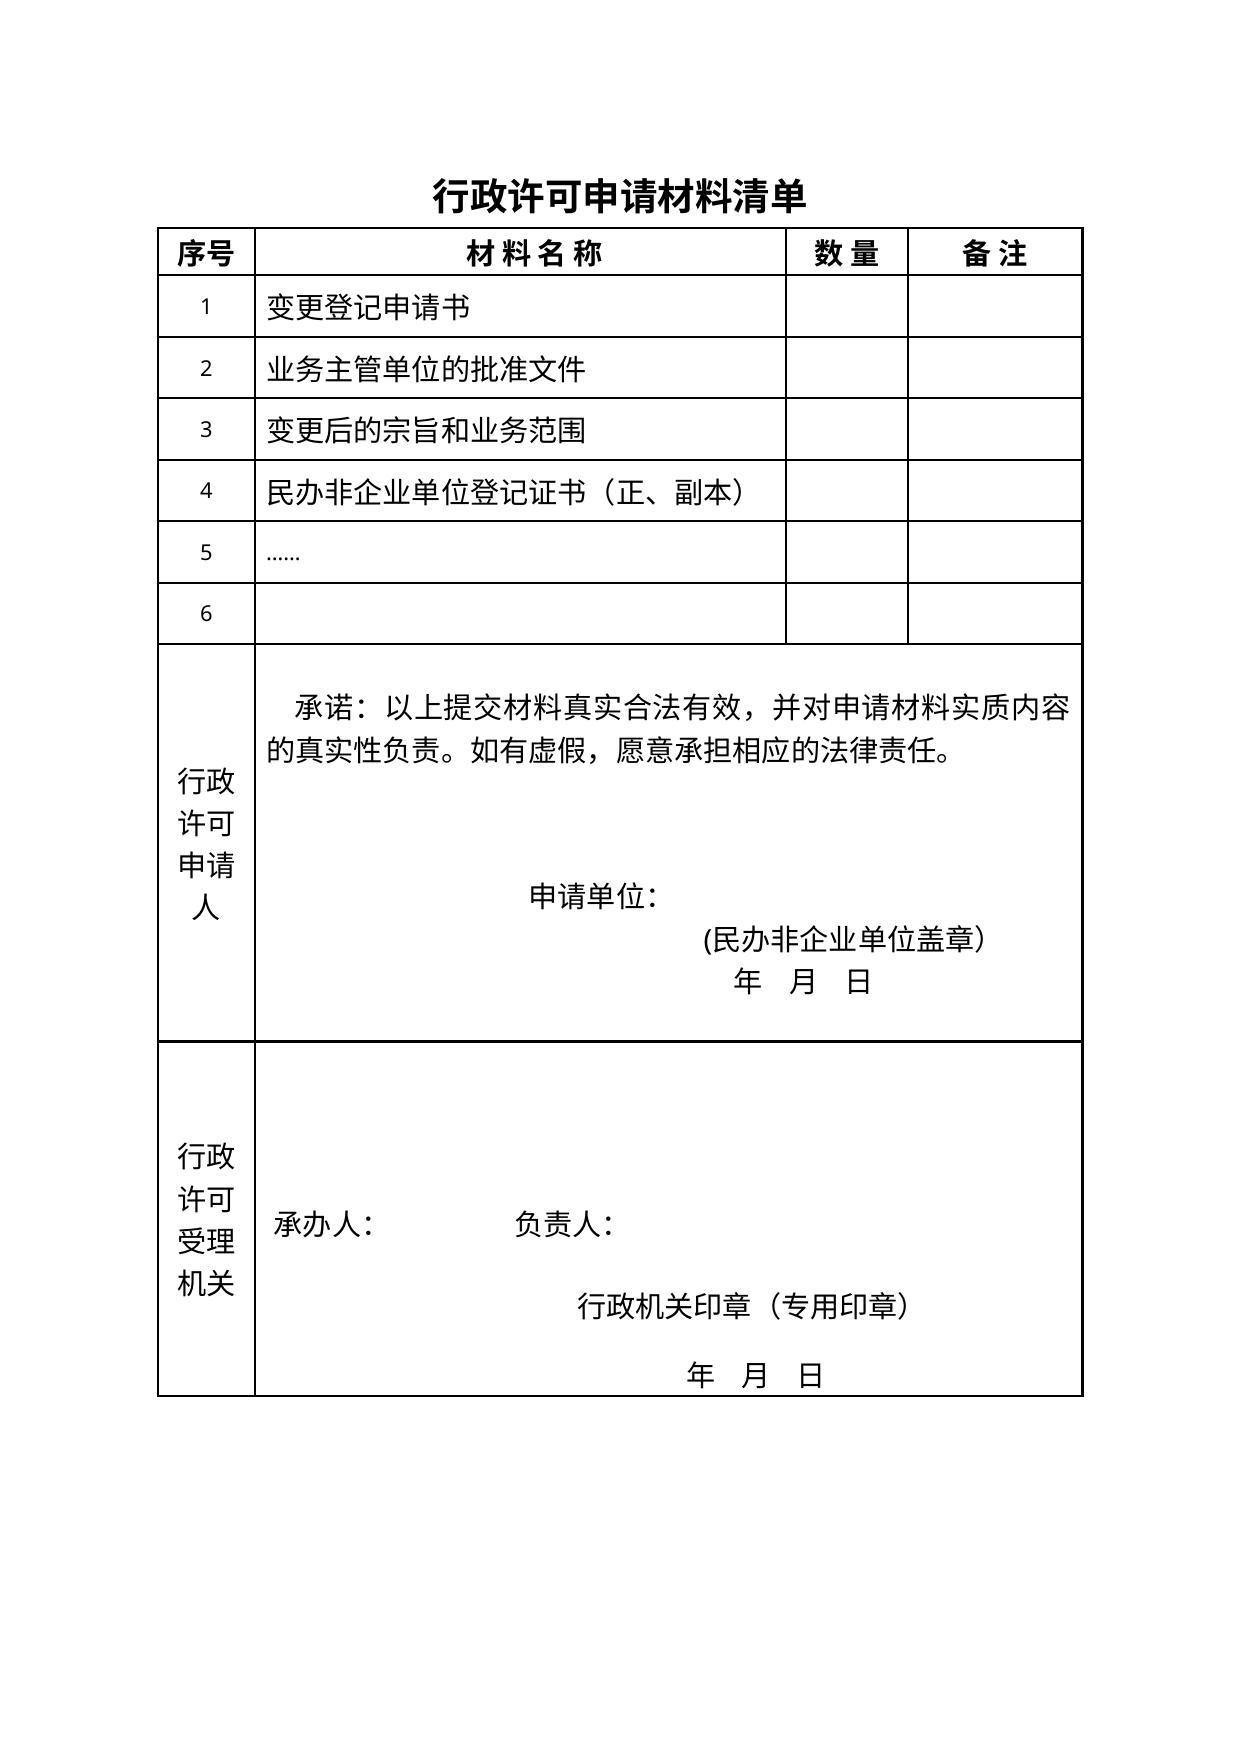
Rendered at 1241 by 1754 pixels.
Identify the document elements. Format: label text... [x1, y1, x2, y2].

table_cell 6 [159, 584, 254, 643]
table_cell [909, 584, 1081, 643]
table_header 材 料 名 称 [256, 229, 785, 274]
table_cell [909, 522, 1081, 582]
table_cell [909, 338, 1081, 397]
table_cell 业务主管单位的批准文件 [256, 338, 785, 397]
table_cell [909, 461, 1081, 520]
table_cell 1 [159, 276, 254, 336]
table_cell 5 [159, 522, 254, 582]
table_header 序号 [159, 229, 254, 274]
table_cell [909, 276, 1081, 336]
table_cell [787, 584, 907, 643]
table_cell 行政 许可 申请人 [159, 645, 254, 1040]
table_header 备 注 [909, 229, 1081, 274]
table_cell 承诺：以上提交材料真实合法有效，并对申请材料实质内容的真实性负责。如有虚假，愿意承担相应的法律责任。 申请单位： (民办非企业单位盖章） 年 月 日 [256, 645, 1081, 1040]
table_cell 3 [159, 399, 254, 459]
table_cell 4 [159, 461, 254, 520]
table_cell 民办非企业单位登记证书（正、副本） [256, 461, 785, 520]
table_header 数 量 [787, 229, 907, 274]
table_cell [787, 338, 907, 397]
table_cell [787, 522, 907, 582]
table_cell 承办人： 负责人： 行政机关印章（专用印章） 年 月 日 [256, 1043, 1081, 1394]
table_cell [787, 461, 907, 520]
table_cell 变更后的宗旨和业务范围 [256, 399, 785, 459]
table_cell [787, 399, 907, 459]
table_cell 行政 许可 受理 机关 [159, 1043, 254, 1394]
text 行政许可申请材料清单 [187, 162, 1053, 227]
table_cell [909, 399, 1081, 459]
table_cell …… [256, 522, 785, 582]
table_cell 变更登记申请书 [256, 276, 785, 336]
table_cell 2 [159, 338, 254, 397]
table_cell [256, 584, 785, 643]
table_cell [787, 276, 907, 336]
